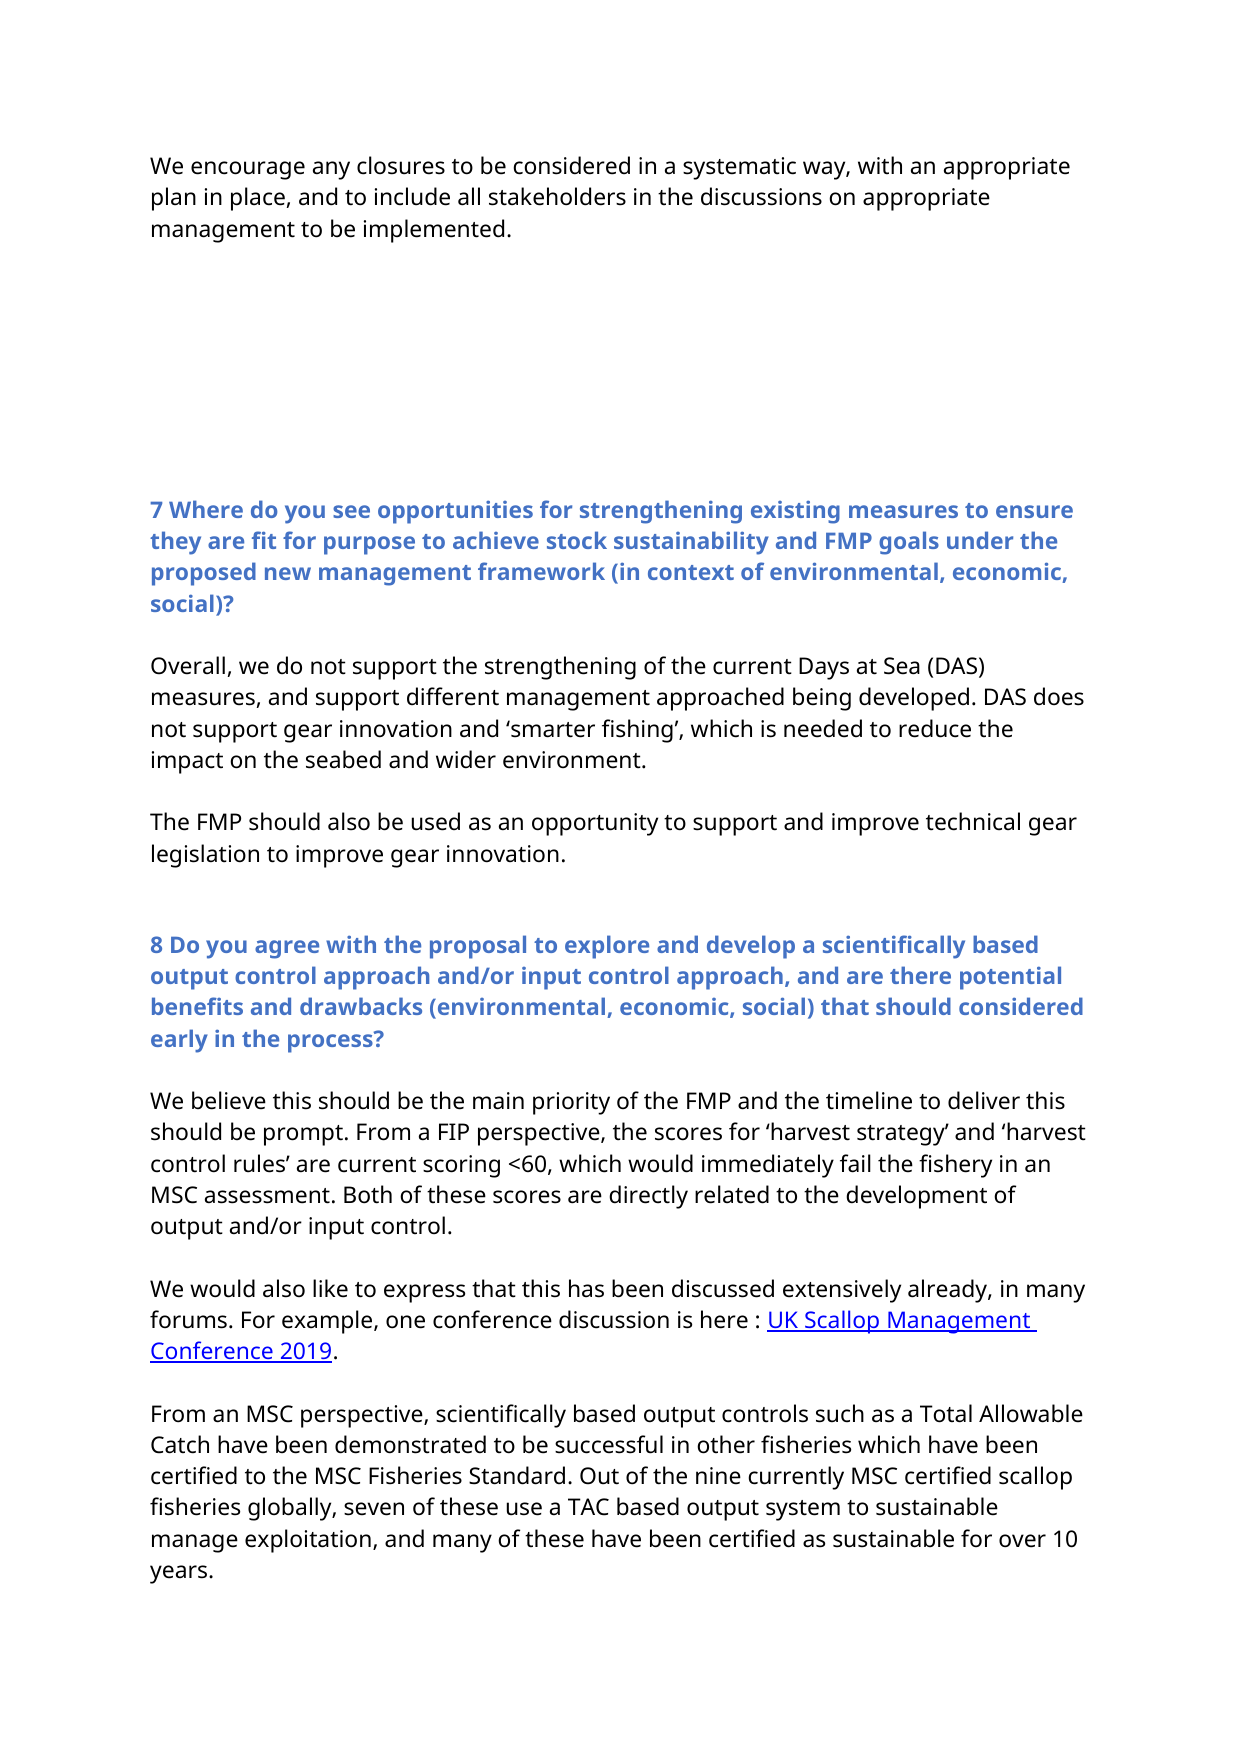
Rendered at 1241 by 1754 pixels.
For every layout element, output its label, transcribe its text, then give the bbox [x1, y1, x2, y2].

text We encourage any closures to be considered in a systematic way, with an appropriate plan in place, and to include all stakeholders in the discussions on appropriate management to be implemented. [150, 150, 1090, 244]
text Overall, we do not support the strengthening of the current Days at Sea (DAS) measures, and support different management approached being developed. DAS does not support gear innovation and ‘smarter fishing’, which is needed to reduce the impact on the seabed and wider environment. [150, 650, 1090, 775]
text We believe this should be the main priority of the FMP and the timeline to deliver this should be prompt. From a FIP perspective, the scores for ‘harvest strategy’ and ‘harvest control rules’ are current scoring <60, which would immediately fail the fishery in an MSC assessment. Both of these scores are directly related to the development of output and/or input control. [150, 1085, 1090, 1241]
text 8 Do you agree with the proposal to explore and develop a scientifically based output control approach and/or input control approach, and are there potential benefits and drawbacks (environmental, economic, social) that should considered early in the process? [150, 929, 1090, 1054]
text 7 Where do you see opportunities for strengthening existing measures to ensure they are fit for purpose to achieve stock sustainability and FMP goals under the proposed new management framework (in context of environmental, economic, social)? [150, 494, 1090, 619]
text We would also like to express that this has been discussed extensively already, in many forums. For example, one conference discussion is here : UK Scallop Management Conference 2019. [150, 1272, 1090, 1366]
text The FMP should also be used as an opportunity to support and improve technical gear legislation to improve gear innovation. [150, 806, 1090, 869]
text From an MSC perspective, scientifically based output controls such as a Total Allowable Catch have been demonstrated to be successful in other fisheries which have been certified to the MSC Fisheries Standard. Out of the nine currently MSC certified scallop fisheries globally, seven of these use a TAC based output system to sustainable manage exploitation, and many of these have been certified as sustainable for over 10 years. [150, 1397, 1090, 1585]
